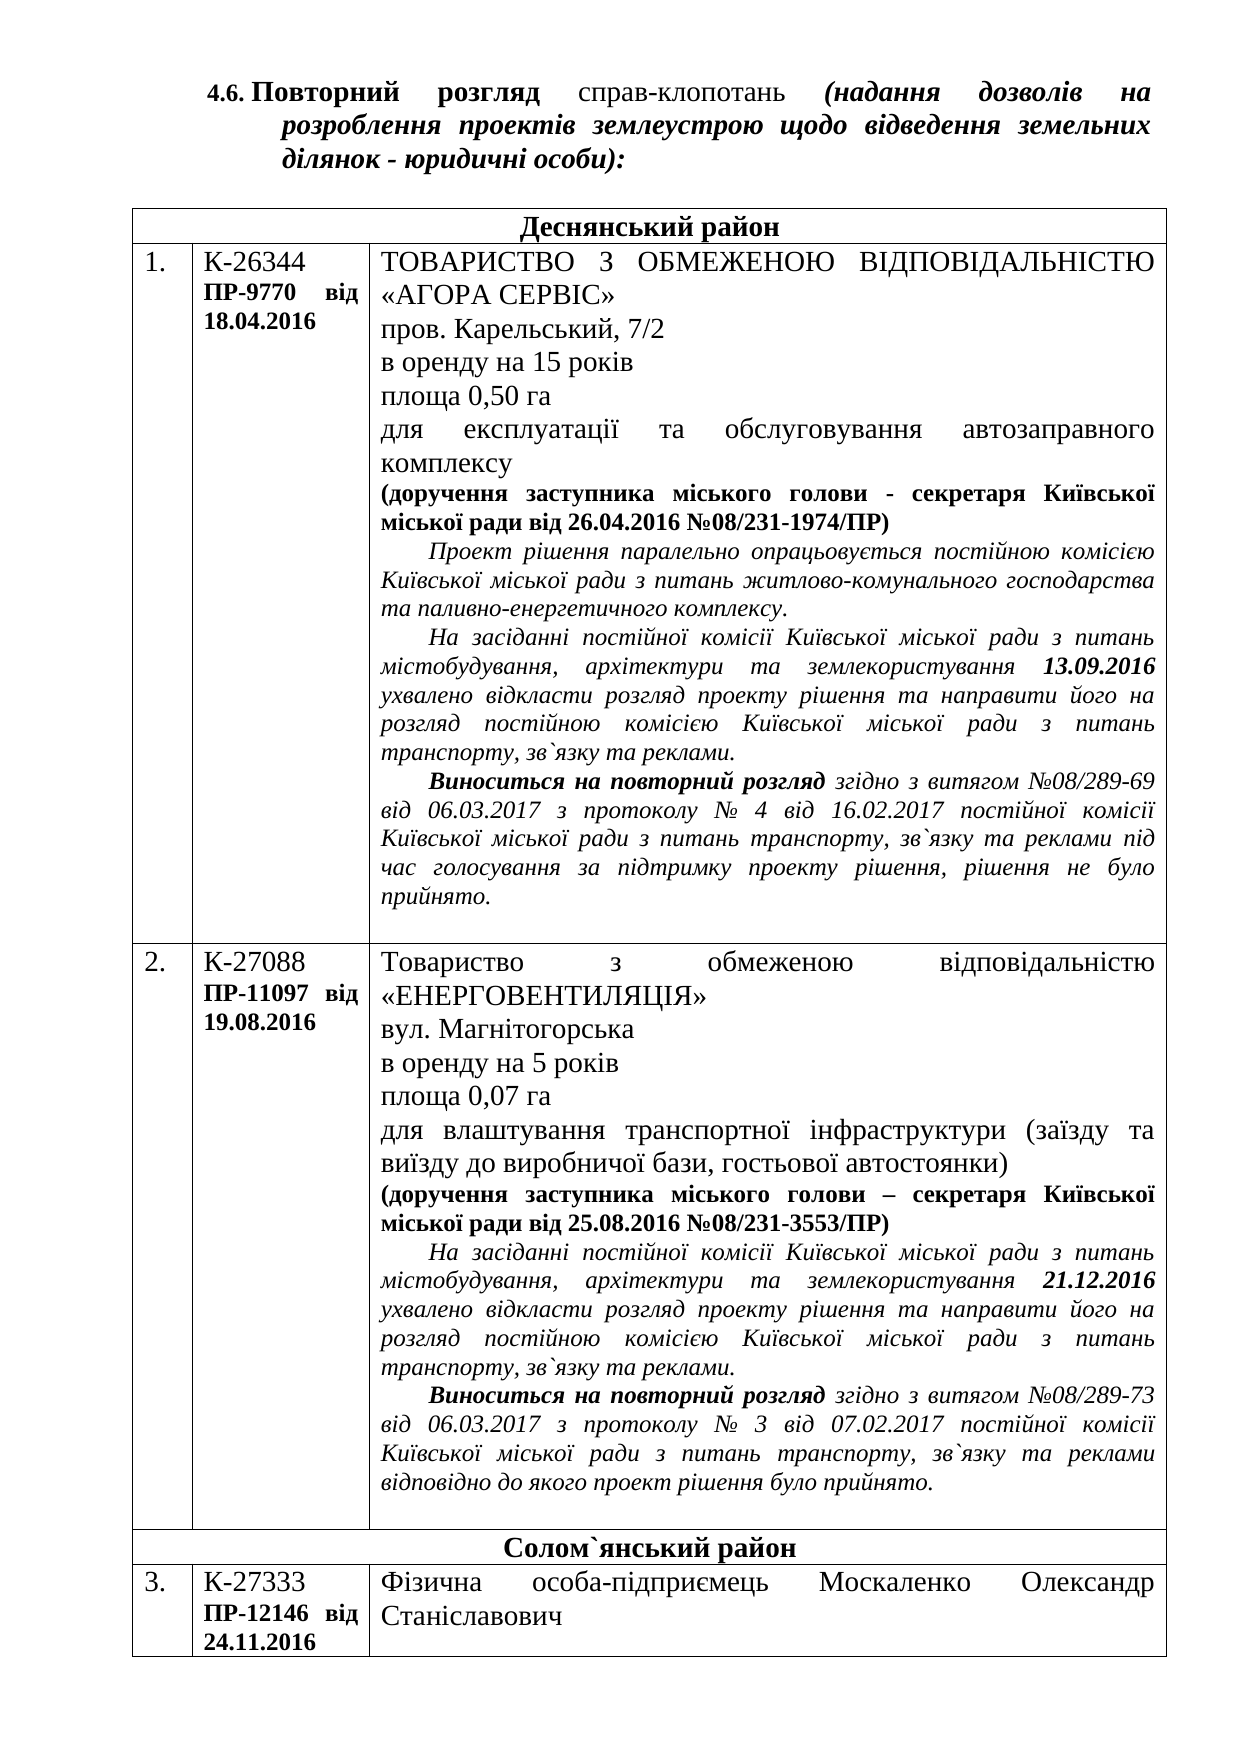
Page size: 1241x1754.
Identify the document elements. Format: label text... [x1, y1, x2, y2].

table_cell К-26344 ПР-9770 від 18.04.2016 [193, 244, 369, 943]
table_cell ТОВАРИСТВО З ОБМЕЖЕНОЮ ВІДПОВІДАЛЬНІСТЮ «АГОРА СЕРВІС» пров. Карельський, 7/2 в оренду на 15 років площа 0,50 га для експлуатації та обслуговування автозаправного комплексу (доручення заступника міського голови - секретаря Київської міської ради від 26.04.2016 №08/231-1974/ПР) Проект рішення паралельно опрацьовується постійною комісією Київської міської ради з питань житлово-комунального господарства та паливно-енергетичного комплексу. На засіданні постійної комісії Київської міської ради з питань містобудування, архітектури та землекористування 13.09.2016 ухвалено відкласти розгляд проекту рішення та направити його на розгляд постійною комісією Київської міської ради з питань транспорту, зв`язку та реклами. Виноситься на повторний розгляд згідно з витягом №08/289-69 від 06.03.2017 з протоколу № 4 від 16.02.2017 постійної комісії Київської міської ради з питань транспорту, зв`язку та реклами під час голосування за підтримку проекту рішення, рішення не було прийнято. [370, 244, 1166, 943]
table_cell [370, 1565, 1166, 1656]
table_cell [133, 244, 192, 943]
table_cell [193, 1565, 369, 1656]
table_cell [133, 1565, 192, 1656]
table_cell Товариство з обмеженою відповідальністю «ЕНЕРГОВЕНТИЛЯЦІЯ» вул. Магнітогорська в оренду на 5 років площа 0,07 га для влаштування транспортної інфраструктури (заїзду та виїзду до виробничої бази, гостьової автостоянки) (доручення заступника міського голови – секретаря Київської міської ради від 25.08.2016 №08/231-3553/ПР) На засіданні постійної комісії Київської міської ради з питань містобудування, архітектури та землекористування 21.12.2016 ухвалено відкласти розгляд проекту рішення та направити його на розгляд постійною комісією Київської міської ради з питань транспорту, зв`язку та реклами. Виноситься на повторний розгляд згідно з витягом №08/289-73 від 06.03.2017 з протоколу № 3 від 07.02.2017 постійної комісії Київської міської ради з питань транспорту, зв`язку та реклами відповідно до якого проект рішення було прийнято. [370, 944, 1166, 1529]
table_cell К-27088 ПР-11097 від 19.08.2016 [193, 944, 369, 1529]
table_cell Солом`янський район [133, 1530, 1166, 1563]
list Повторний розгляд справ-клопотань (надання дозволів на розроблення проектів землеустрою щодо відведення земельних ділянок - юридичні особи): [207, 74, 1151, 174]
table_header Деснянський район [133, 209, 1166, 243]
table_cell [133, 944, 192, 1529]
